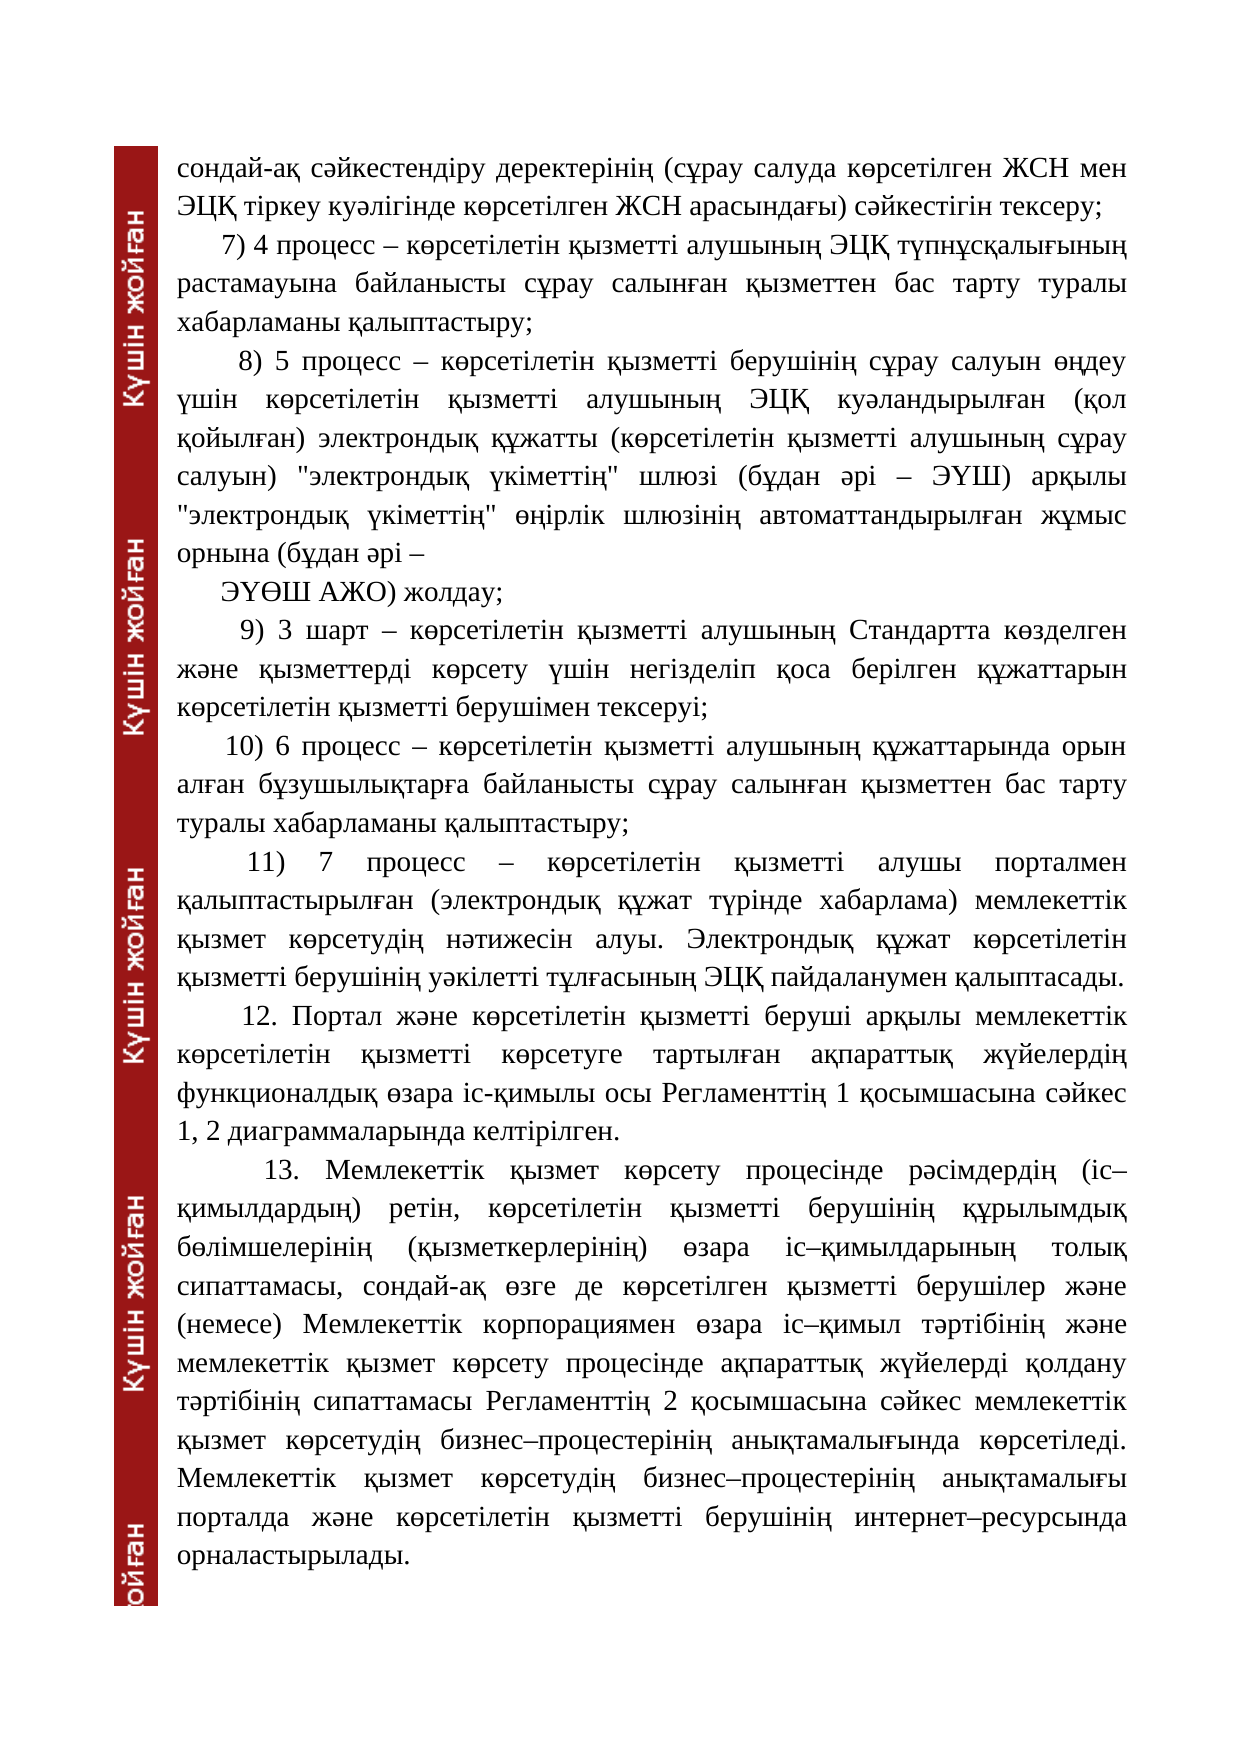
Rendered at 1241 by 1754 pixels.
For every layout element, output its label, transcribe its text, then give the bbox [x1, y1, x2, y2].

text 12. Портал және көрсетілетін қызметті беруші арқылы мемлекеттік көрсетілетін қызметті көрсетуге тартылған ақпараттық жүйелердің функционалдық өзара іс-қимылы осы Регламенттің 1 қосымшасына сәйкес 1, 2 диаграммаларында келтірілген. [112, 998, 1128, 1147]
text 9) 3 шарт – көрсетілетін қызметті алушының Стандартта көзделген және қызметтерді көрсету үшін негізделіп қоса берілген құжаттарын көрсетілетін қызметті берушімен тексеруі; [112, 612, 1128, 723]
text 8) 5 процесс – көрсетілетін қызметті берушінің сұрау салуын өңдеу үшін көрсетілетін қызметті алушының ЭЦҚ куәландырылған (қол қойылған) электрондық құжатты (көрсетілетін қызметті алушының сұрау салуын) "электрондық үкіметтің" шлюзі (бұдан әрі – ЭҮШ) арқылы "электрондық үкіметтің" өңірлік шлюзінің автоматтандырылған жұмыс орнына (бұдан әрі – [112, 343, 1128, 569]
picture [114, 1571, 158, 1606]
picture [114, 723, 158, 728]
picture [114, 569, 158, 574]
text 7) 4 процесс – көрсетілетін қызметті алушының ЭЦҚ түпнұсқалығының растамауына байланысты сұрау салынған қызметтен бас тарту туралы хабарламаны қалыптастыру; [112, 227, 1128, 338]
picture [114, 338, 158, 343]
picture [114, 146, 158, 150]
picture [114, 839, 158, 844]
text ЭҮӨШ АЖО) жолдау; [112, 574, 1128, 607]
text 10) 6 процесс – көрсетілетін қызметті алушының құжаттарында орын алған бұзушылықтарға байланысты сұрау салынған қызметтен бас тарту туралы хабарламаны қалыптастыру; [112, 728, 1128, 839]
text 11) 7 процесс – көрсетілетін қызметті алушы порталмен қалыптастырылған (электрондық құжат түрінде хабарлама) мемлекеттік қызмет көрсетудің нәтижесін алуы. Электрондық құжат көрсетілетін қызметті берушінің уәкілетті тұлғасының ЭЦҚ пайдаланумен қалыптасады. [112, 844, 1128, 993]
picture [114, 222, 158, 227]
picture [114, 993, 158, 998]
picture [114, 607, 158, 612]
text 13. Мемлекеттік қызмет көрсету процесінде рәсімдердің (іс–қимылдардың) ретін, көрсетілетін қызметті берушінің құрылымдық бөлімшелерінің (қызметкерлерінің) өзара іс–қимылдарының толық сипаттамасы, сондай-ақ өзге де көрсетілген қызметті берушілер және (немесе) Мемлекеттік корпорациямен өзара іс–қимыл тәртібінің және мемлекеттік қызмет көрсету процесінде ақпараттық жүйелерді қолдану тәртібінің сипаттамасы Регламенттің 2 қосымшасына сәйкес мемлекеттік қызмет көрсетудің бизнес–процестерінің анықтамалығында көрсетіледі. Мемлекеттік қызмет көрсетудің бизнес–процестерінің анықтамалығы порталда және көрсетілетін қызметті берушінің интернет–ресурсында орналастырылады. [112, 1152, 1128, 1571]
picture [114, 1147, 158, 1152]
